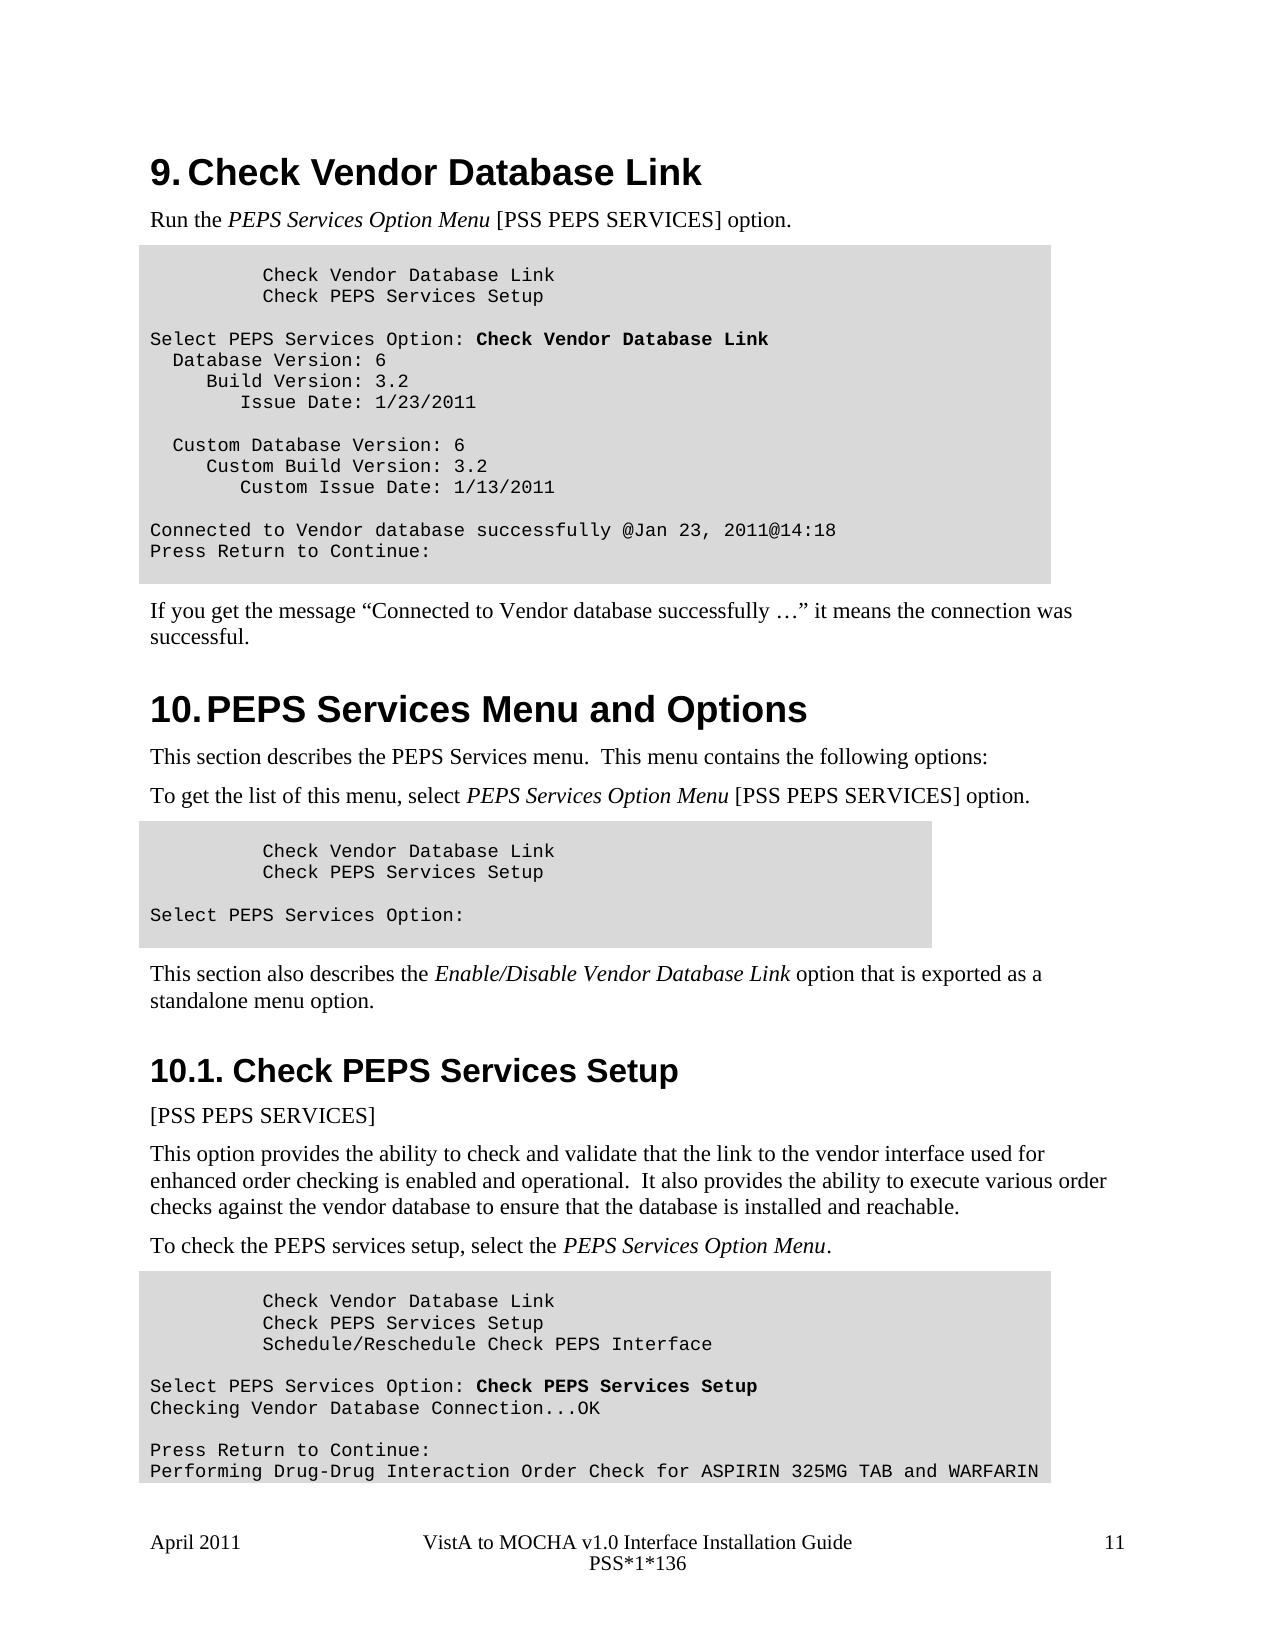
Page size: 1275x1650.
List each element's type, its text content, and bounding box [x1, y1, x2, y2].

text This option provides the ability to check and validate that the link to the vendor interface used for enhanced order checking is enabled and operational. It also provides the ability to execute various order checks against the vendor database to ensure that the database is installed and reachable. [150, 1141, 1125, 1219]
subtitle Check PEPS Services Setup [150, 1051, 1125, 1089]
text If you get the message “Connected to Vendor database successfully …” it means the connection was successful. [150, 597, 1125, 650]
subtitle PEPS Services Menu and Options [150, 687, 1125, 730]
text To check the PEPS services setup, select the PEPS Services Option Menu. [150, 1232, 1125, 1258]
subtitle Check Vendor Database Link [150, 150, 1125, 193]
text This section also describes the Enable/Disable Vendor Database Link option that is exported as a standalone menu option. [150, 961, 1125, 1013]
text [PSS PEPS SERVICES] [150, 1102, 1125, 1128]
text To get the list of this menu, select PEPS Services Option Menu [PSS PEPS SERVICES] option. [150, 782, 1125, 808]
table_header Check Vendor Database Link Check PEPS Services Setup Select PEPS Services Option: [139, 821, 932, 948]
table_header Check Vendor Database Link Check PEPS Services Setup Select PEPS Services Option: Check Vendor Database Link Database Version: 6 Build Version: 3.2 Issue Date: 1/23/2011 Custom Database Version: 6 Custom Build Version: 3.2 Custom Issue Date: 1/13/2011 Connected to Vendor database successfully @Jan 23, 2011@14:18 Press Return to Continue: [139, 245, 1051, 584]
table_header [139, 1271, 1051, 1483]
text Run the PEPS Services Option Menu [PSS PEPS SERVICES] option. [150, 206, 1125, 232]
text This section describes the PEPS Services menu. This menu contains the following options: [150, 743, 1125, 769]
